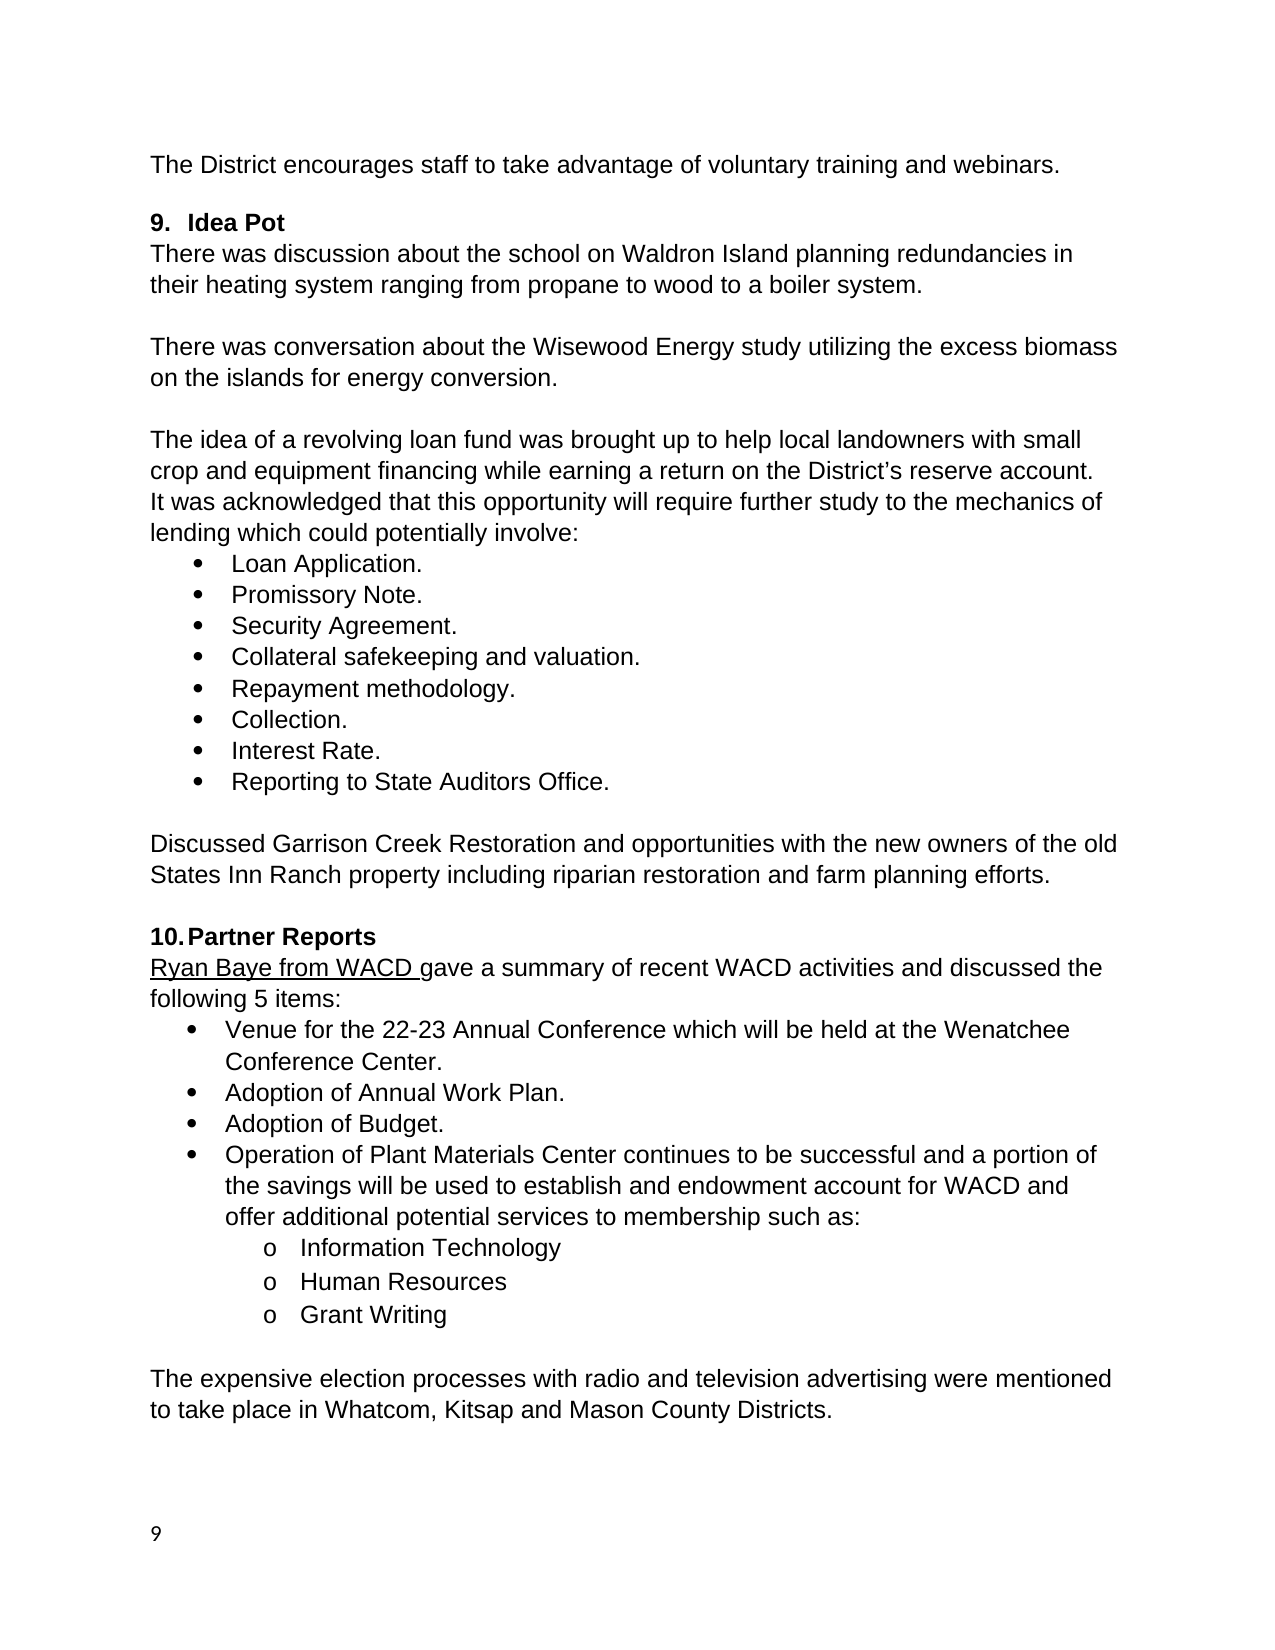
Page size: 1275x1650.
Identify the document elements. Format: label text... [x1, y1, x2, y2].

text The District encourages staff to take advantage of voluntary training and webinars. [150, 150, 1125, 179]
text Ryan Baye from WACD gave a summary of recent WACD activities and discussed the following 5 items: [150, 953, 1125, 1013]
list Venue for the 22-23 Annual Conference which will be held at the Wenatchee Conference Center. [187, 1015, 1125, 1075]
text The expensive election processes with radio and television advertising were mentioned to take place in Whatcom, Kitsap and Mason County Districts. [150, 1364, 1125, 1424]
list Collection. [194, 705, 1125, 733]
list Reporting to State Auditors Office. [194, 767, 1125, 796]
list Repayment methodology. [194, 673, 1125, 702]
list Interest Rate. [194, 736, 1125, 765]
list Loan Application. [194, 549, 1125, 578]
list Adoption of Annual Work Plan. [187, 1078, 1125, 1106]
list Information Technology [262, 1233, 1125, 1264]
text There was discussion about the school on Waldron Island planning redundancies in their heating system ranging from propane to wood to a boiler system. [150, 238, 1125, 298]
text The idea of a revolving loan fund was brought up to help local landowners with small crop and equipment financing while earning a return on the District’s reserve account. It was acknowledged that this opportunity will require further study to the mechanics of lending which could potentially involve: [150, 425, 1125, 547]
list Security Agreement. [194, 611, 1125, 640]
list Collateral safekeeping and valuation. [194, 642, 1125, 671]
list Adoption of Budget. [187, 1109, 1125, 1138]
list Operation of Plant Materials Center continues to be successful and a portion of the savings will be used to establish and endowment account for WACD and offer additional potential services to membership such as: [187, 1140, 1125, 1231]
text There was conversation about the Wisewood Energy study utilizing the excess biomass on the islands for energy conversion. [150, 332, 1125, 391]
list Partner Reports [150, 922, 1125, 951]
list Promissory Note. [194, 580, 1125, 609]
list Grant Writing [262, 1300, 1125, 1331]
list Human Resources [262, 1266, 1125, 1297]
text Discussed Garrison Creek Restoration and opportunities with the new owners of the old States Inn Ranch property including riparian restoration and farm planning efforts. [150, 829, 1125, 889]
list Idea Pot [150, 207, 1125, 236]
